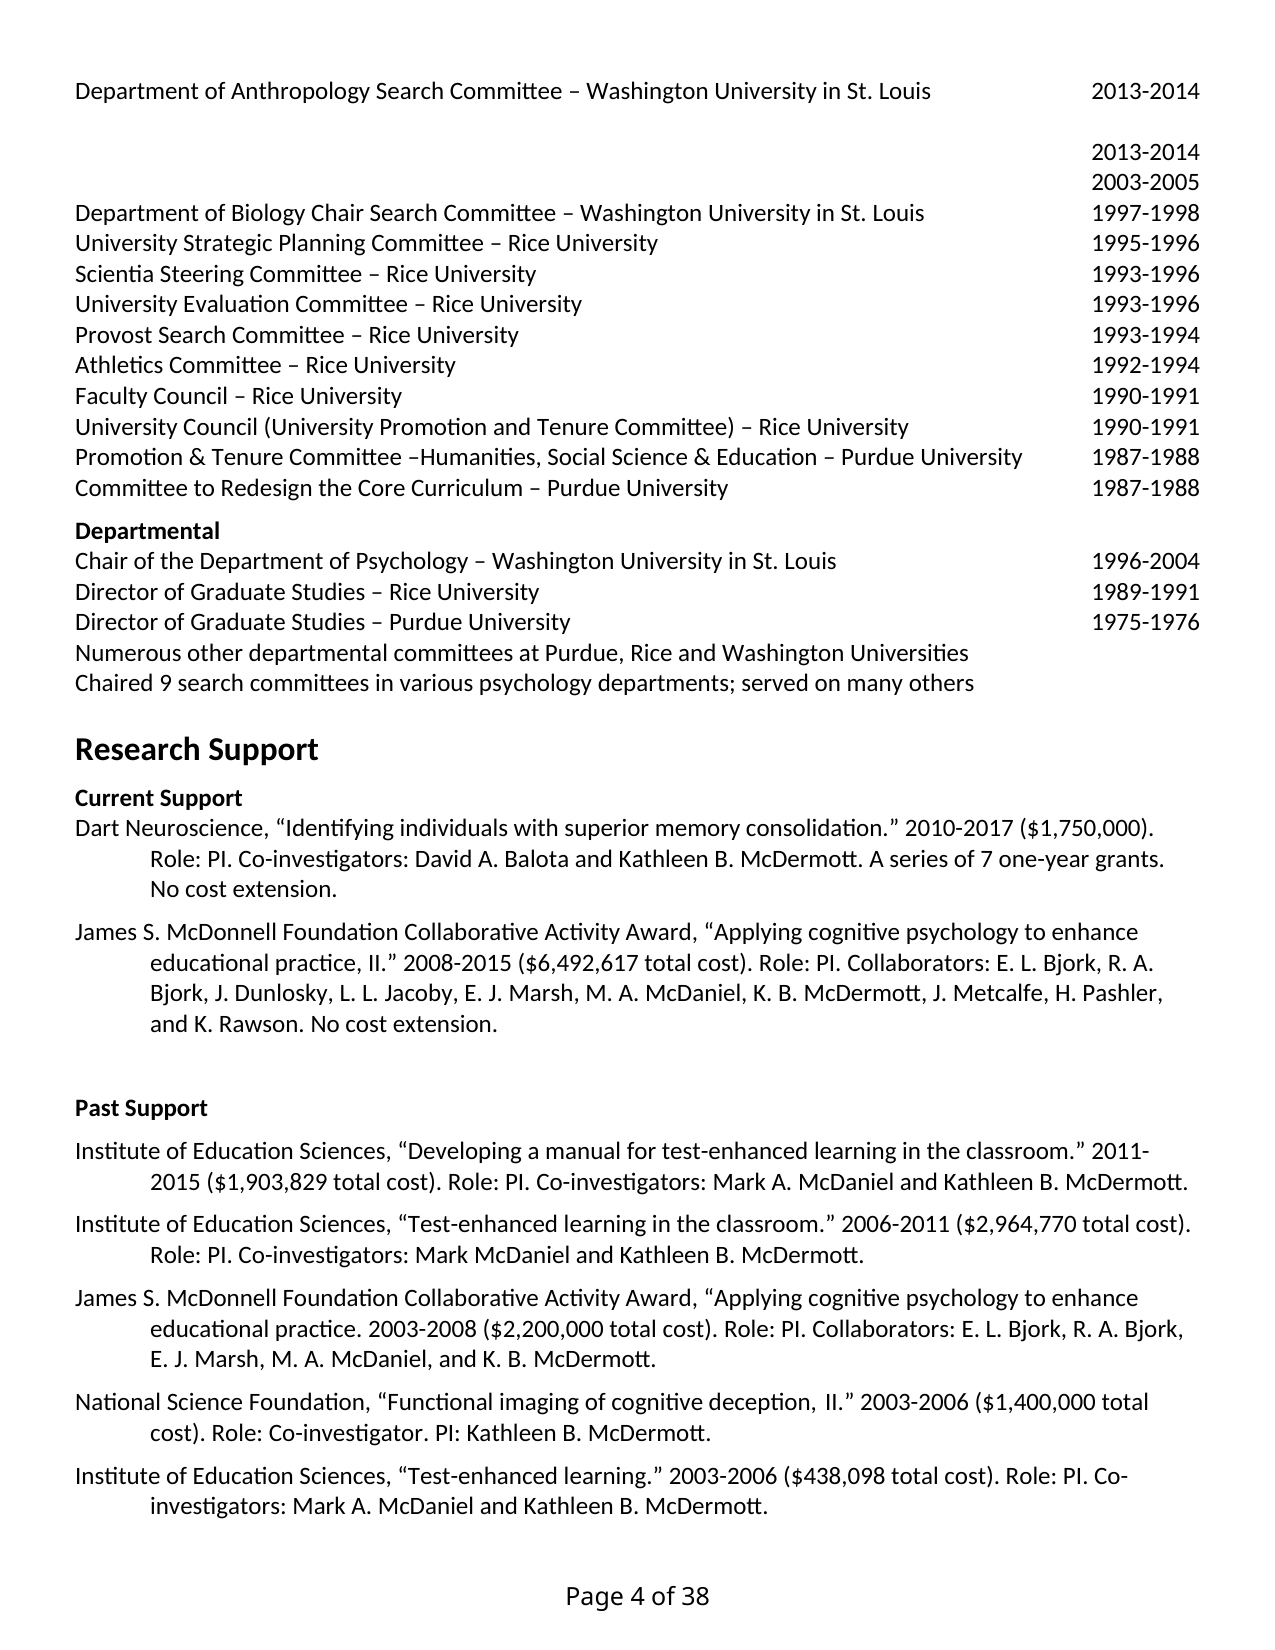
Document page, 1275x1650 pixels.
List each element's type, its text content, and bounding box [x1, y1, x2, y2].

text Athletics Committee – Rice University 1992-1994 [75, 350, 1200, 380]
text Research Support [75, 728, 1200, 769]
text University Strategic Planning Committee – Rice University 1995-1996 [75, 228, 1200, 258]
text University Council (University Promotion and Tenure Committee) – Rice University 1990-1991 [75, 411, 1200, 441]
text Institute of Education Sciences, “Test-enhanced learning.” 2003-2006 ($438,098 total cost). Role: PI. Co-investigators: Mark A. McDaniel and Kathleen B. McDermott. [75, 1460, 1200, 1521]
text National Science Foundation, “Functional imaging of cognitive deception, II.” 2003-2006 ($1,400,000 total cost). Role: Co-investigator. PI: Kathleen B. McDermott. [75, 1386, 1200, 1447]
text University Evaluation Committee – Rice University 1993-1996 [75, 289, 1200, 319]
text Director of Graduate Studies – Rice University 1989-1991 [75, 576, 1200, 606]
text Faculty Council – Rice University 1990-1991 [75, 380, 1200, 411]
text Promotion & Tenure Committee –Humanities, Social Science & Education – Purdue University 1987-1988 [75, 441, 1200, 472]
text Numerous other departmental committees at Purdue, Rice and Washington Universities [75, 637, 1200, 667]
text Provost Search Committee – Rice University 1993-1994 [75, 319, 1200, 350]
text Past Support [75, 1092, 1200, 1123]
text Dart Neuroscience, “Identifying individuals with superior memory consolidation.” 2010-2017 ($1,750,000). Role: PI. Co-investigators: David A. Balota and Kathleen B. McDermott. A series of 7 one-year grants. [75, 812, 1200, 873]
text Institute of Education Sciences, “Test-enhanced learning in the classroom.” 2006-2011 ($2,964,770 total cost). Role: PI. Co-investigators: Mark McDaniel and Kathleen B. McDermott. [75, 1209, 1200, 1270]
text Chaired 9 search committees in various psychology departments; served on many others [75, 667, 1200, 698]
text Scientia Steering Committee – Rice University 1993-1996 [75, 258, 1200, 289]
text Current Support [75, 782, 1200, 812]
text No cost extension. [150, 873, 1200, 904]
text Department of Biology Chair Search Committee – Washington University in St. Louis 1997-1998 [75, 197, 1200, 228]
text Departmental [75, 515, 1200, 545]
text James S. McDonnell Foundation Collaborative Activity Award, “Applying cognitive psychology to enhance educational practice. 2003-2008 ($2,200,000 total cost). Role: PI. Collaborators: E. L. Bjork, R. A. Bjork, E. J. Marsh, M. A. McDaniel, and K. B. McDermott. [75, 1282, 1200, 1374]
text Committee to Redesign the Core Curriculum – Purdue University 1987-1988 [75, 472, 1200, 502]
text Director of Graduate Studies – Purdue University 1975-1976 [75, 606, 1200, 637]
text Chair of the Department of Psychology – Washington University in St. Louis 1996-2004 [75, 545, 1200, 576]
text Institute of Education Sciences, “Developing a manual for test-enhanced learning in the classroom.” 2011-2015 ($1,903,829 total cost). Role: PI. Co-investigators: Mark A. McDaniel and Kathleen B. McDermott. [75, 1135, 1200, 1196]
text Department of Anthropology Search Committee – Washington University in St. Louis 2013-2014 2013-2014 2003-2005 [75, 75, 1200, 197]
text James S. McDonnell Foundation Collaborative Activity Award, “Applying cognitive psychology to enhance educational practice, II.” 2008-2015 ($6,492,617 total cost). Role: PI. Collaborators: E. L. Bjork, R. A. Bjork, J. Dunlosky, L. L. Jacoby, E. J. Marsh, M. A. McDaniel, K. B. McDermott, J. Metcalfe, H. Pashler, and K. Rawson. No cost extension. [75, 916, 1200, 1038]
